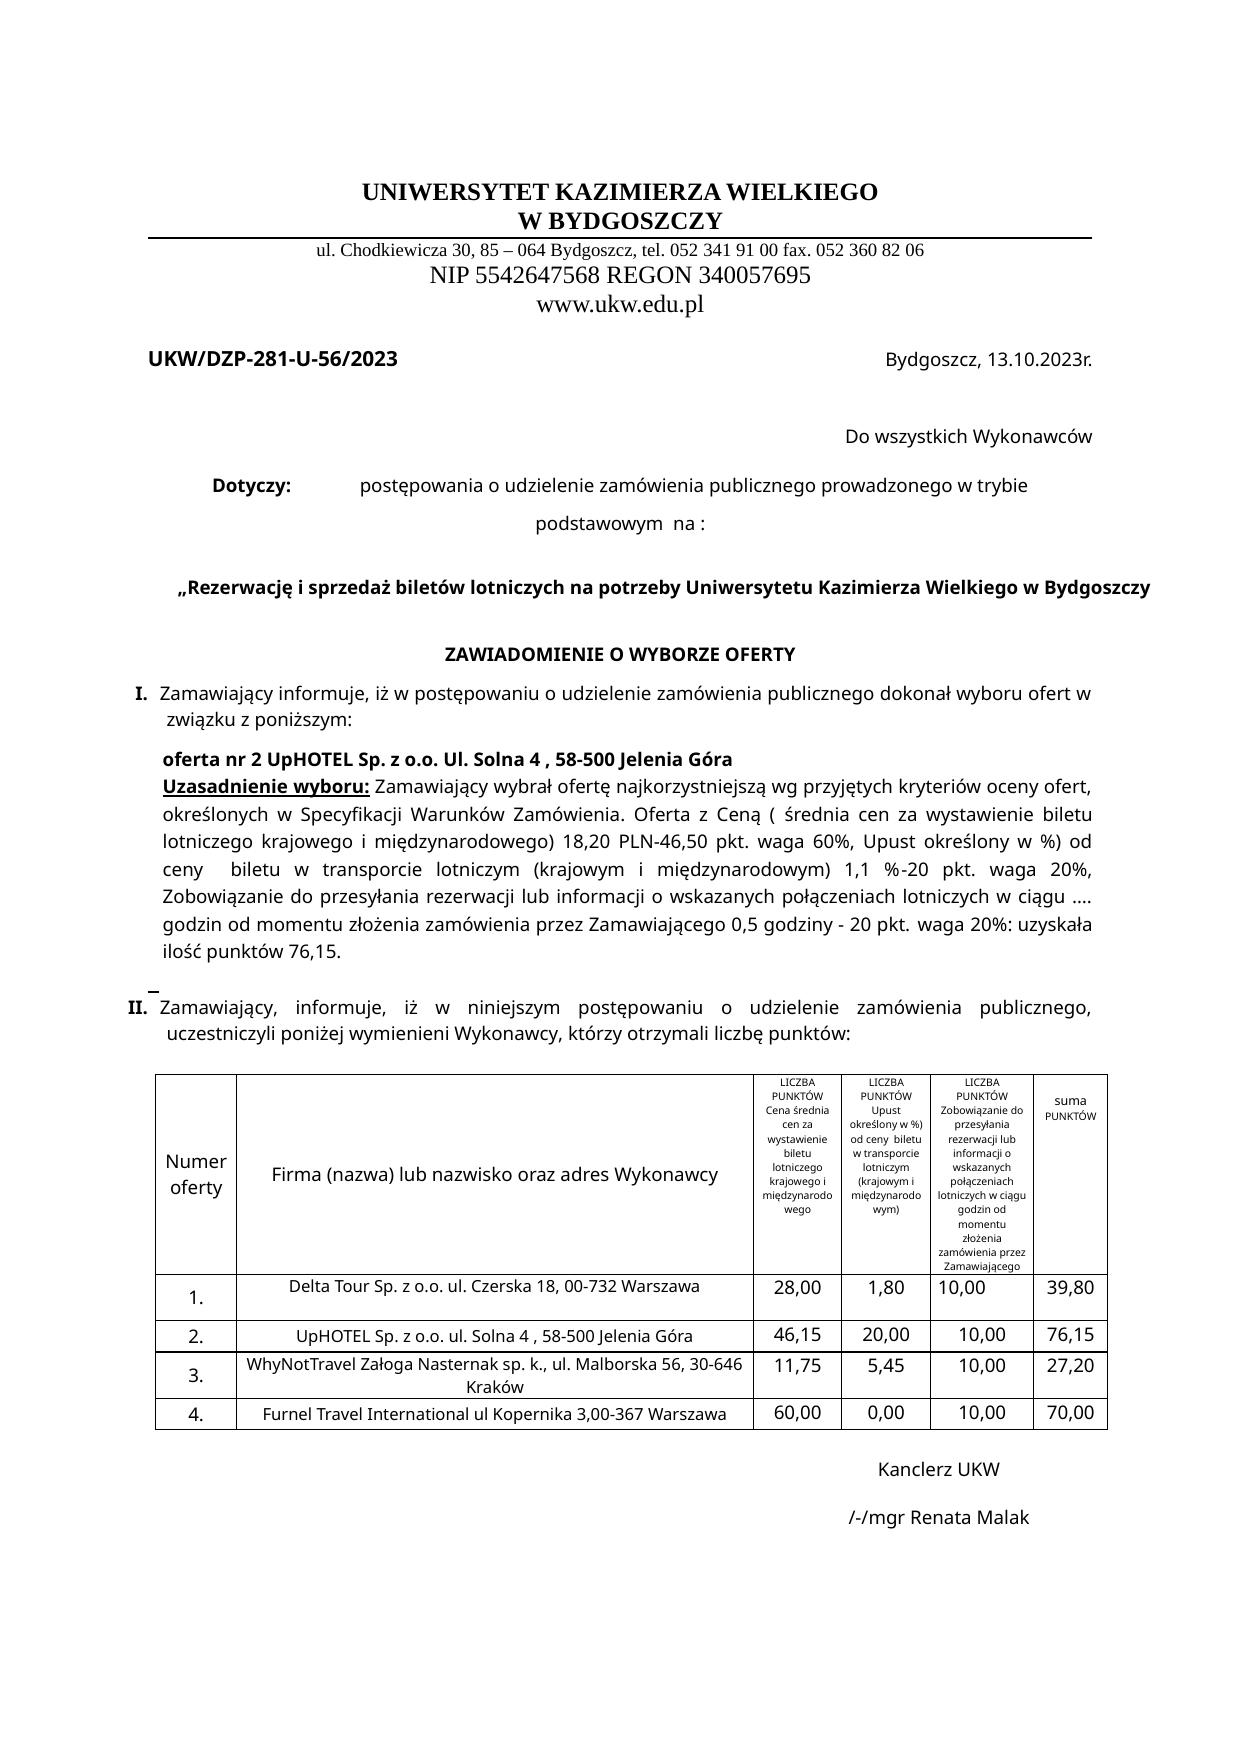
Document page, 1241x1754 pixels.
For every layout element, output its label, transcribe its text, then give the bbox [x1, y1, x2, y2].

table_cell 76,15 [1034, 1321, 1107, 1351]
table_cell 20,00 [842, 1321, 930, 1351]
text Uzasadnienie wyboru: Zamawiający wybrał ofertę najkorzystniejszą wg przyjętych kryteriów oceny ofert, określonych w Specyfikacji Warunków Zamówienia. Oferta z Ceną ( średnia cen za wystawienie biletu lotniczego krajowego i międzynarodowego) 18,20 PLN-46,50 pkt. waga 60%, Upust określony w %) od ceny biletu w transporcie lotniczym (krajowym i międzynarodowym) 1,1 %-20 pkt. waga 20%, Zobowiązanie do przesyłania rezerwacji lub informacji o wskazanych połączeniach lotniczych w ciągu …. godzin od momentu złożenia zamówienia przez Zamawiającego 0,5 godziny - 20 pkt. waga 20%: uzyskała ilość punktów 76,15. [162, 773, 1092, 964]
table_cell 1,80 [842, 1275, 930, 1320]
list Zamawiający informuje, iż w postępowaniu o udzielenie zamówienia publicznego dokonał wyboru ofert w związku z poniższym: [148, 681, 1092, 732]
table_cell 39,80 [1034, 1275, 1107, 1320]
table_cell 27,20 [1034, 1353, 1107, 1398]
text oferta nr 2 UpHOTEL Sp. z o.o. Ul. Solna 4 , 58-500 Jelenia Góra [162, 746, 1092, 771]
table_header Firma (nazwa) lub nazwisko oraz adres Wykonawcy [237, 1075, 753, 1273]
text UKW/DZP-281-U-56/2023 Bydgoszcz, 13.10.2023r. [148, 344, 1092, 373]
table_cell 60,00 [754, 1399, 841, 1429]
text NIP 5542647568 REGON 340057695 [148, 261, 1092, 289]
text Do wszystkich Wykonawców [148, 424, 1092, 449]
table_cell 5,45 [842, 1353, 930, 1398]
text www.ukw.edu.pl [148, 289, 1092, 318]
table_cell 10,00 [931, 1353, 1033, 1398]
text W BYDGOSZCZY [148, 206, 1092, 237]
table_cell 1. [156, 1275, 236, 1320]
table_cell Furnel Travel International ul Kopernika 3,00-367 Warszawa [237, 1399, 753, 1429]
text ul. Chodkiewicza 30, 85 – 064 Bydgoszcz, tel. 052 341 91 00 fax. 052 360 82 06 [148, 239, 1092, 261]
table_cell 0,00 [842, 1399, 930, 1429]
table_header suma PUNKTÓW [1034, 1075, 1107, 1273]
table_cell UpHOTEL Sp. z o.o. ul. Solna 4 , 58-500 Jelenia Góra [237, 1321, 753, 1351]
text Kanclerz UKW [148, 1456, 1092, 1481]
table_cell 10,00 [931, 1399, 1033, 1429]
table_cell 4. [156, 1399, 236, 1429]
table_header LICZBA PUNKTÓW Upust określony w %) od ceny biletu w transporcie lotniczym (krajowym i międzynarodowym) [842, 1075, 930, 1273]
text ZAWIADOMIENIE O WYBORZE OFERTY [148, 641, 1092, 667]
table_cell Delta Tour Sp. z o.o. ul. Czerska 18, 00-732 Warszawa [237, 1275, 753, 1320]
text /-/mgr Renata Malak [148, 1504, 1092, 1530]
table_cell 2. [156, 1321, 236, 1351]
table_cell 46,15 [754, 1321, 841, 1351]
table_header LICZBA PUNKTÓW Zobowiązanie do przesyłania rezerwacji lub informacji o wskazanych połączeniach lotniczych w ciągu godzin od momentu złożenia zamówienia przez Zamawiającego [931, 1075, 1033, 1273]
text UNIWERSYTET KAZIMIERZA WIELKIEGO [148, 177, 1092, 206]
table_header „Rezerwację i sprzedaż biletów lotniczych na potrzeby Uniwersytetu Kazimierza Wielkiego w Bydgoszczy” [148, 549, 1144, 627]
table_header LICZBA PUNKTÓW Cena średnia cen za wystawienie biletu lotniczego krajowego i międzynarodowego [754, 1075, 841, 1273]
table_header Numer oferty [156, 1075, 236, 1273]
text Dotyczy: postępowania o udzielenie zamówienia publicznego prowadzonego w trybie podstawowym na : [148, 472, 1092, 536]
table_cell 10,00 [931, 1275, 1033, 1320]
table_cell 3. [156, 1353, 236, 1398]
table_cell 11,75 [754, 1353, 841, 1398]
table_cell 10,00 [931, 1321, 1033, 1351]
list Zamawiający, informuje, iż w niniejszym postępowaniu o udzielenie zamówienia publicznego, uczestniczyli poniżej wymienieni Wykonawcy, którzy otrzymali liczbę punktów: [148, 995, 1092, 1046]
table_cell 28,00 [754, 1275, 841, 1320]
table_cell 70,00 [1034, 1399, 1107, 1429]
table_cell WhyNotTravel Załoga Nasternak sp. k., ul. Malborska 56, 30-646 Kraków [237, 1353, 753, 1398]
